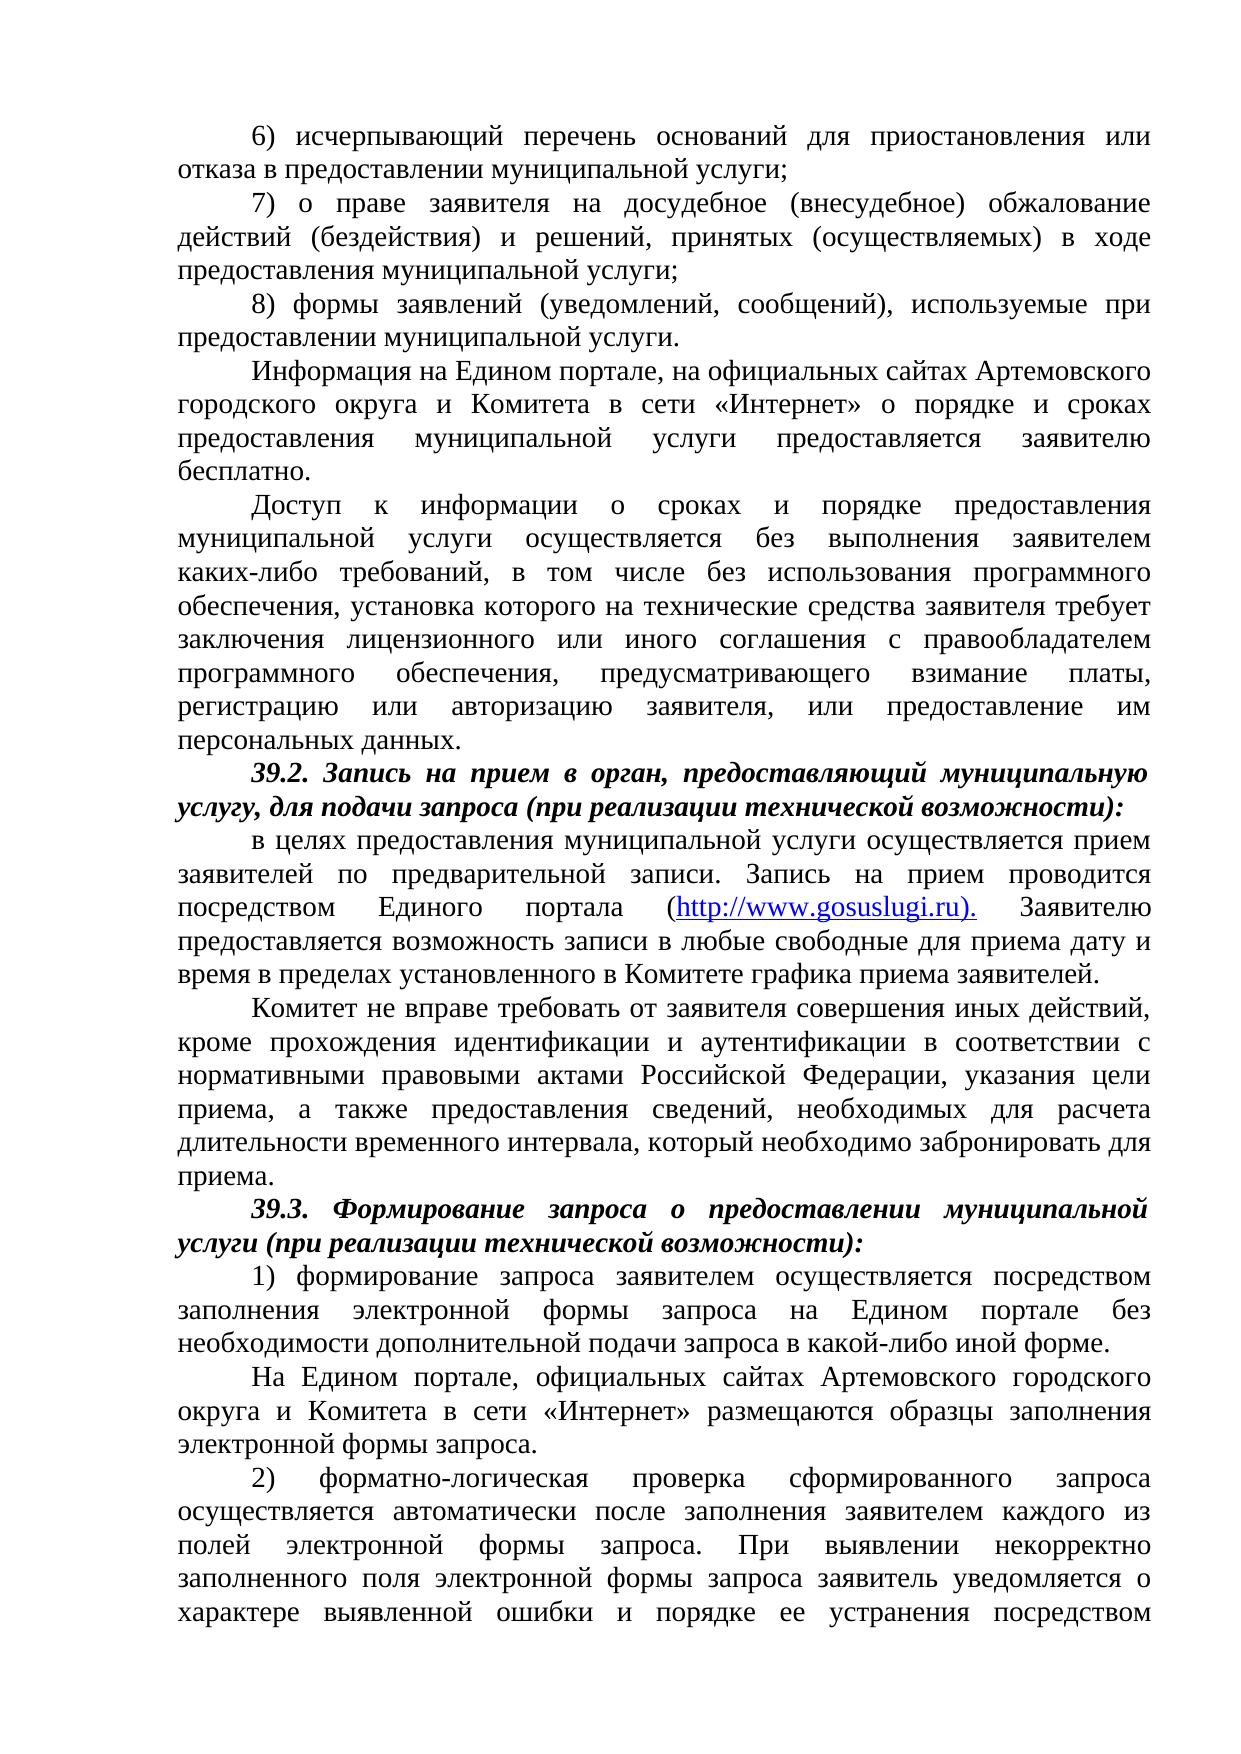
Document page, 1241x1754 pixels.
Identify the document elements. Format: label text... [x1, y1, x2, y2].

text Комитет не вправе требовать от заявителя совершения иных действий, кроме прохождения идентификации и аутентификации в соответствии с нормативными правовыми актами Российской Федерации, указания цели приема, а также предоставления сведений, необходимых для расчета длительности временного интервала, который необходимо забронировать для приема. [177, 990, 1152, 1191]
text 1) формирование запроса заявителем осуществляется посредством заполнения электронной формы запроса на Едином портале без необходимости дополнительной подачи запроса в какой-либо иной форме. [177, 1258, 1152, 1359]
text 39.2. Запись на прием в орган, предоставляющий муниципальную услугу, для подачи запроса (при реализации технической возможности): [177, 755, 1152, 822]
text На Едином портале, официальных сайтах Артемовского городского округа и Комитета в сети «Интернет» размещаются образцы заполнения электронной формы запроса. [177, 1359, 1152, 1460]
text 8) формы заявлений (уведомлений, сообщений), используемые при предоставлении муниципальной услуги. [177, 286, 1152, 353]
text Доступ к информации о сроках и порядке предоставления муниципальной услуги осуществляется без выполнения заявителем каких-либо требований, в том числе без использования программного обеспечения, установка которого на технические средства заявителя требует заключения лицензионного или иного соглашения с правообладателем программного обеспечения, предусматривающего взимание платы, регистрацию или авторизацию заявителя, или предоставление им персональных данных. [177, 487, 1152, 755]
text Информация на Едином портале, на официальных сайтах Артемовского городского округа и Комитета в сети «Интернет» о порядке и сроках предоставления муниципальной услуги предоставляется заявителю бесплатно. [177, 353, 1152, 487]
text в целях предоставления муниципальной услуги осуществляется прием заявителей по предварительной записи. Запись на прием проводится посредством Единого портала (http://www.gosuslugi.ru). Заявителю предоставляется возможность записи в любые свободные для приема дату и время в пределах установленного в Комитете графика приема заявителей. [177, 822, 1152, 990]
text 7) о праве заявителя на досудебное (внесудебное) обжалование действий (бездействия) и решений, принятых (осуществляемых) в ходе предоставления муниципальной услуги; [177, 185, 1152, 286]
text 6) исчерпывающий перечень оснований для приостановления или отказа в предоставлении муниципальной услуги; [177, 118, 1152, 185]
text 39.3. Формирование запроса о предоставлении муниципальной услуги (при реализации технической возможности): [177, 1191, 1152, 1258]
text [177, 1460, 1152, 1627]
